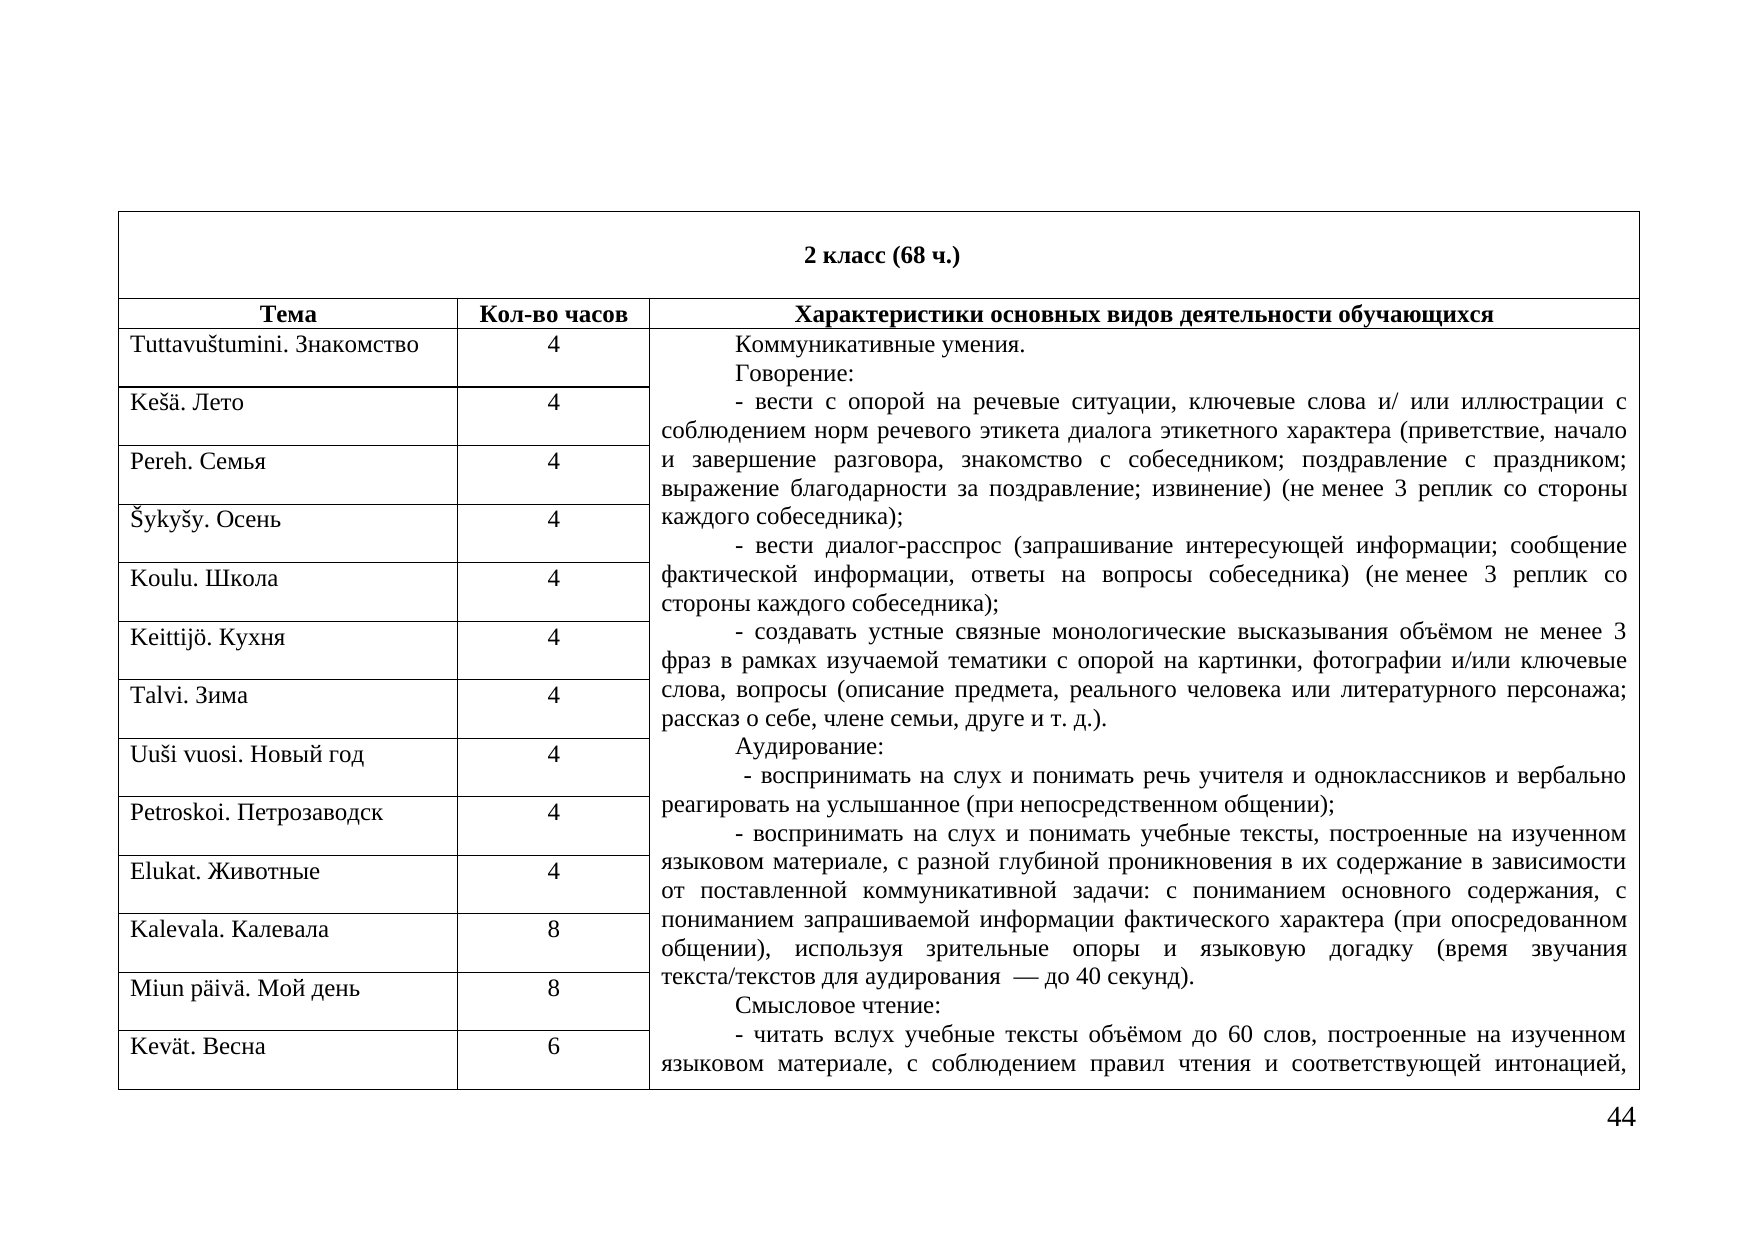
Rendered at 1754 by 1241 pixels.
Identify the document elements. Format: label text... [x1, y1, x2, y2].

table_cell Keittijö. Кухня [119, 622, 457, 679]
table_cell Тема [119, 299, 457, 328]
table_cell Kevät. Весна [119, 1031, 457, 1089]
table_cell 4 [458, 388, 649, 445]
table_cell Коммуникативные умения. Говорение: - вести с опорой на речевые ситуации, ключевые слова и/ или иллюстрации с соблюдением норм речевого этикета диалога этикетного характера (приветствие, начало и завершение разговора, знакомство с собеседником; поздравление с праздником; выражение благодарности за поздравление; извинение) (не менее 3 реплик со стороны каждого собеседника); - вести диалог-расспрос (запрашивание интересующей информации; сообщение фактической информации, ответы на вопросы собеседника) (не менее 3 реплик со стороны каждого собеседника); - создавать устные связные монологические высказывания объёмом не менее 3 фраз в рамках изучаемой тематики с опорой на картинки, фотографии и/или ключевые слова, вопросы (описание предмета, реального человека или литературного персонажа; рассказ о себе, члене семьи, друге и т. д.). Аудирование: - воспринимать на слух и понимать речь учителя и одноклассников и вербально реагировать на услышанное (при непосредственном общении); - воспринимать на слух и понимать учебные тексты, построенные на изученном языковом материале, с разной глубиной проникновения в их содержание в зависимости от поставленной коммуникативной задачи: с пониманием основного содержания, с пониманием запрашиваемой информации фактического характера (при опосредованном общении), используя зрительные опоры и языковую догадку (время звучания текста/текстов для аудирования — до 40 секунд). Смысловое чтение: - читать вслух учебные тексты объёмом до 60 слов, построенные на изученном языковом материале, с соблюдением правил чтения и соответствующей интонацией, демонстрируя понимание прочитанного; - читать про себя и понимать учебные тексты, построенные на изученном языковом материале, с различной глубиной проникновения в их содержание в зависимости от поставленной коммуникативной задачи: с пониманием основного содержания, с пониманием запрашиваемой информации, используя зрительные опоры и языковую догадку (объём текста для чтения — до 80 слов). Письмо: - владеть техникой письма (полупечатное написание букв, буквосочетаний, слов); - воспроизводить речевые образцы, списывать текст; - выписывать из текста слова, словосочетания, предложения; - вставлять пропущенные буквы в слово или слова в предложение, дописывать предложения в соответствии с решаемой учебной задачей; - заполнять простые формуляры с указанием личной информации (имя, фамилия, возраст, адрес); - писать с опорой на образец короткие поздравления с праздниками (с днём рождения, Новым годом). Языковые знания и навыки. Фонетическая сторона речи: - адекватно произносить и различать на слух все звуки и звукосочетания родного (карельского) языка (собственно карельское наречие); - соблюдать нормы произношения: долготу и краткость звуков, качество произношения гласных переднего и заднего ряда, отсутствие редукции гласных, отсутствие палатализации и аспирации согласных; дифтонги; трифтонги; гармонию гласных; деление на слоги; ударение в простых и сложных словах; ритмико-интонационные особенности повествовательного, побудительного и вопросительного предложения. Графика, орфография и пунктуация: - правильно писать наиболее употребительные слова, вошедшие в активный словарь. Лексическая сторона речи: - распознавать и употреблять в устной и письменной речи не менее 200 лексических единиц (слов, словосочетаний, речевых клише), обслуживающих ситуации общения в рамках тематического содержания речи для 2 класса. Грамматическая сторона речи: - распознавать в письменном и звучащем тексте и употреблять в устной и письменной речи основные структурно-семантические типы простых предложений: предикативную конструкцию с генитивом предикатива: Tuo kirja on miun.; предикативную конструкцию с номинативом множественного числа предикатива: Šilmät ollah šiniset.; - распознавать в письменном и звучащем тексте и употреблять в устной и письменной речи основные коммуникативные типы предложения: повествовательное, побудительное, вопросительное; - распознавать в письменном и звучащем тексте и употреблять в устной и письменной речи специальные вопросы с вопросительными словами: Mitä? (Mitä šie lauloit?), Kenen? (Kenen tämä kirja on?), Kenen näköni? (Kenen näköni Mikko on?), Kuin? (Kuin šilma kučutah? Kuin vanha olet?), Ketä? (Ketä šie šuvaičet?), Kellä? (Kellä on kyšymykšie? Kellä annat lahjan?), Keneltä? (Keneltä šie kyšyt?), Missä? (Missä elät?), Mistä? (Mistä on luajittu Sampo?), Kunne? (Kunne šie tahot lähtie kešällä?), Minne? (Minne lähet koulun jälkeh?), Mimmoni? (Mimmoni hiän on?), Min? (Min väriset šilmät hänellä on? Min värini on päiväni?); - распознавать в письменном и звучащем тексте и употреблять в устной и письменной речи падеж объекта: аккузатив с окончанием («генитив»): Tahon oštua kirjan.; партитив объекта, выраженного вещественным существительным: Šyön jiätelyö.; - распознавать в письменном и звучащем тексте и употреблять в устной и письменной речи формы партитива единственного числа, Ketä? Mitä? -a, -ä, -o, -ö, -e, -ta, -tä: kirja – kirjua, kynä – kynyä, maito – maituo, kyly – kylyö, järvi – järvie, valkie – valkieta, pieni – pientä, šinini – šinistä, huoneh – huonehta, viisaš – viisašta; - распознавать в письменном и звучащем тексте и употреблять в устной и письменной речи формы инессива единственного числа, Keneššä? Missä? -šša / -ššä, -ssa / -ssä: Elän Karjalašša.; - распознавать в письменном и звучащем тексте и употреблять в устной и письменной речи формы элатива единственного числа, Keneštä? Mistä? -šta /-štä, -sta / -stä: Pekka on Šuomešta.; - распознавать в письменном и звучащем тексте и употреблять в устной и письменной речи формы иллатива единственного числа, Mih? Kunne? -h: koulu – kouluh, huoneh – huoneheh, Petroskoi – Petroskoih; - распознавать в письменном и звучащем тексте и употреблять в устной и письменной речи открытый / закрытый слог, сильную и слабую ступень чередования согласных: k:v (puku:puvut, joki:jovet), k:j (käki:käjet), t:0 (koti:koissa), t:v (lauta:lauvalla). t:j (paita:paijašša), p:v (lupa:luvalla, vaipuo:vaivun); - распознавать в письменном и звучащем тексте и употреблять в устной и письменной речи типы спряжения глаголов; - распознавать в письменном и звучащем тексте и употреблять в устной и письменной речи утвердительную и отрицательную форму презенса глагола: elän - en elä; - распознавать в письменном и звучащем тексте и употреблять в устной и письменной речи утвердительные и отрицательные формы императива 2-ого лица единственного числа: Ota omena.; Tule tänne.; Elä ite.; - распознавать в письменном и звучащем тексте и употреблять в устной и письменной речи управление глаголов: Tykätä (mistä?) jiätelöštä. Šuvaija (ketä?) yštävyä. Armaštua (ketä?) muamuo. Auttua (ketä?) tuattuo. Pelata (mitä?) jalkapalluo. Pelata (millä?) tietokonehella. Harraštua (mitä?) urheiluo.; - распознавать в письменном и звучащем тексте и употреблять в устной и письменной речи согласование прилагательных и существительных в числе и падеже: šinini pallo – šiniset pallot; - распознавать в письменном и звучащем тексте и употреблять в устной и письменной речи количественные числительные (до 100); - распознавать в письменном и звучащем тексте и употреблять в устной и письменной речи предлоги и послелоги; - распознавать в письменном и звучащем тексте и употреблять в устной и письменной речи союзы. Социокультурные знания и умения: - знать и использовать социокультурные элементы речевого поведенческого этикета в некоторых ситуациях общения (приветствие, прощание, выражение благодарности, извинение, поздравление с днём рождения, Новым годом, Рождеством); - знать и использовать в речи названия родной страны и ее столицы, родного города или села на родном (карельском) языке (собственно карельское наречие). Компенсаторные умения: - использовать в качестве опоры при порождении собственных высказываний ключевые слова. [650, 329, 1639, 1089]
table_cell Pereh. Семья [119, 446, 457, 503]
table_cell 4 [458, 622, 649, 679]
table_cell Характеристики основных видов деятельности обучающихся [650, 299, 1639, 328]
table_cell 4 [458, 446, 649, 503]
table_cell Kešä. Лето [119, 388, 457, 445]
table_cell 8 [458, 973, 649, 1030]
table_cell 4 [458, 680, 649, 738]
table_cell 4 [458, 505, 649, 562]
table_cell Petroskoi. Петрозаводск [119, 797, 457, 855]
table_cell 8 [458, 914, 649, 972]
table_cell 4 [458, 329, 649, 386]
table_cell Uuši vuosi. Новый год [119, 739, 457, 796]
table_cell Tuttavuštumini. Знакомство [119, 329, 457, 386]
table_header 2 класс (68 ч.) [119, 212, 1639, 298]
table_cell Šykyšy. Осень [119, 505, 457, 562]
table_cell 4 [458, 739, 649, 796]
table_cell 4 [458, 563, 649, 621]
table_cell Talvi. Зима [119, 680, 457, 738]
table_cell 4 [458, 797, 649, 855]
table_cell Elukat. Животные [119, 856, 457, 913]
table_cell 4 [458, 856, 649, 913]
table_cell Кол-во часов [458, 299, 649, 328]
table_cell 6 [458, 1031, 649, 1089]
table_cell Kalevala. Калевала [119, 914, 457, 972]
table_cell Koulu. Школа [119, 563, 457, 621]
table_cell Miun päivä. Мой день [119, 973, 457, 1030]
